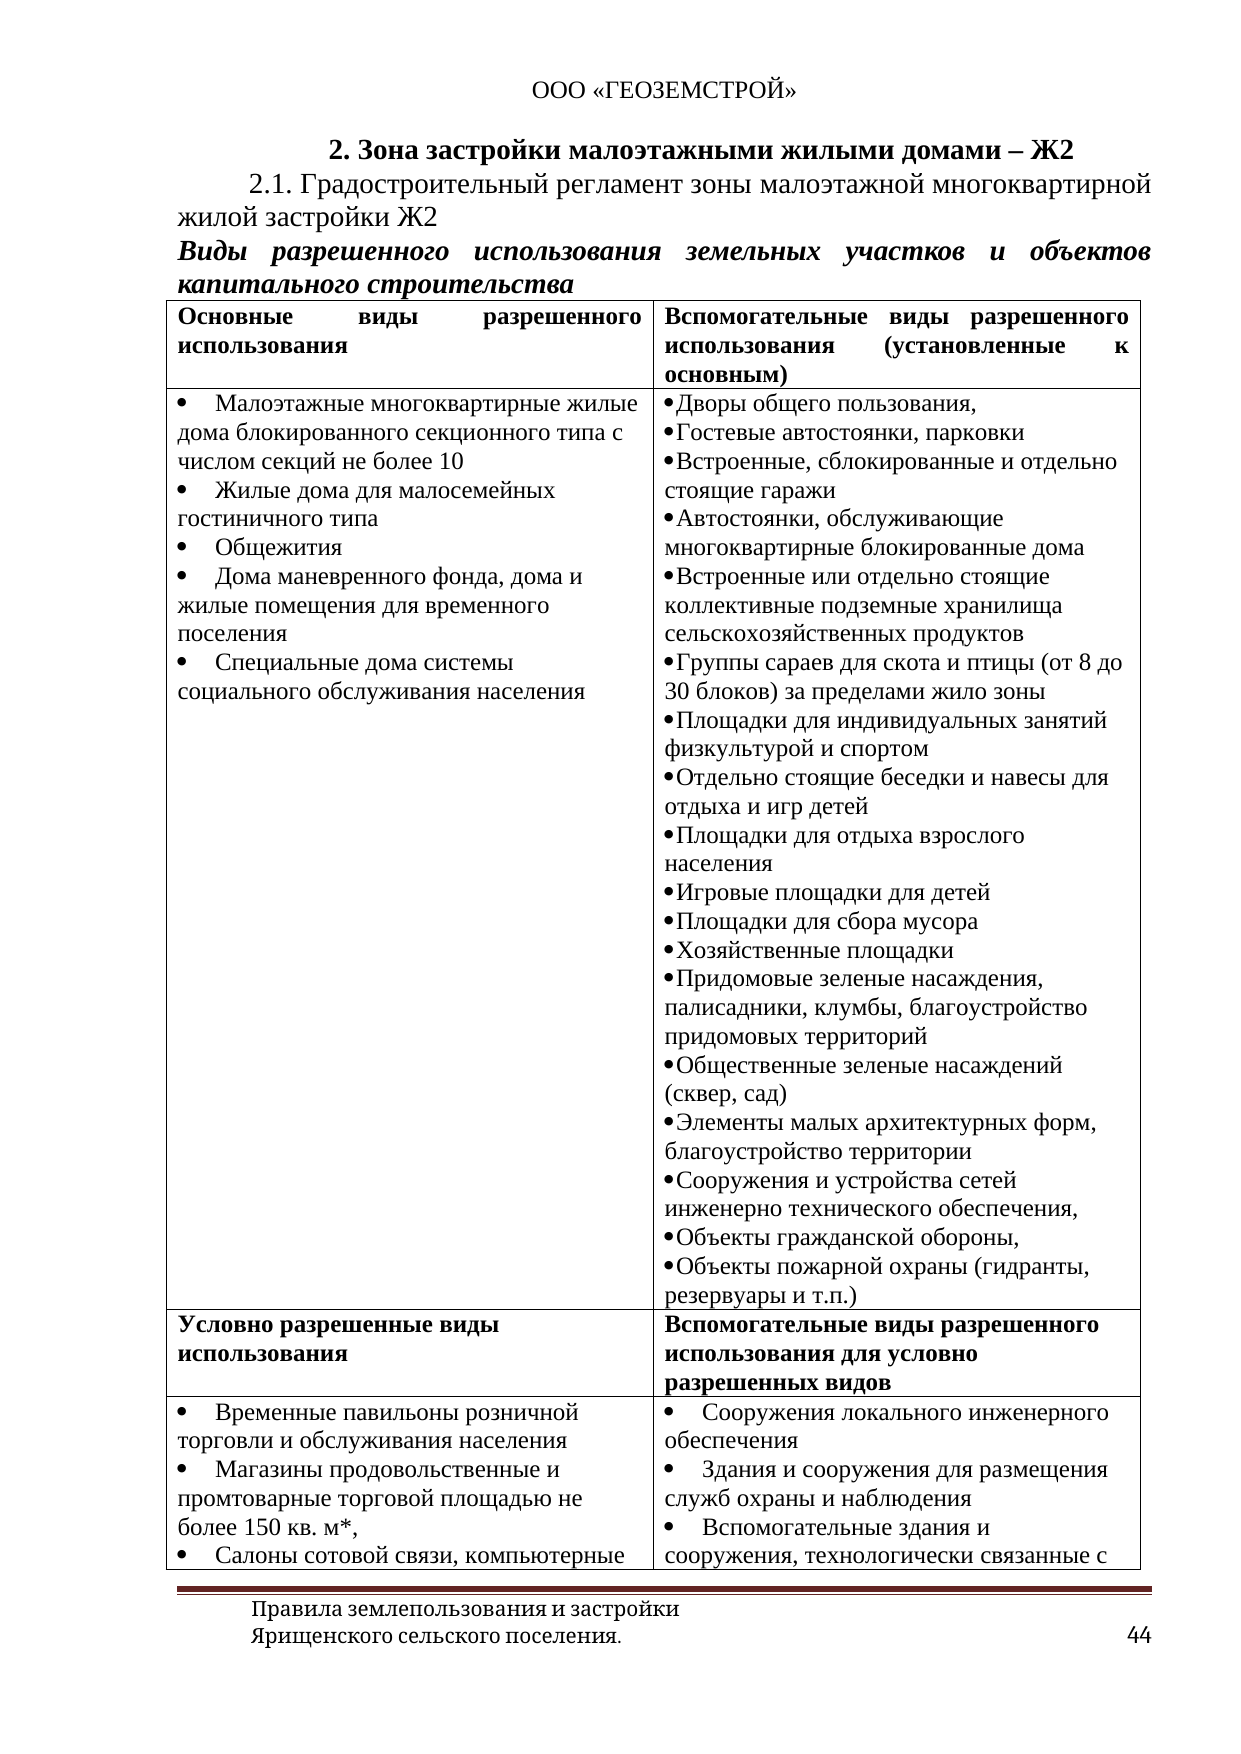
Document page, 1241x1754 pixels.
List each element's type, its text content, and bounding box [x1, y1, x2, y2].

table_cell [654, 1397, 1140, 1569]
text 2.1. Градостроительный регламент зоны малоэтажной многоквартирной жилой застройки Ж2 [177, 166, 1152, 233]
text Виды разрешенного использования земельных участков и объектов капитального строительства [177, 233, 1152, 300]
table_cell Малоэтажные многоквартирные жилые дома блокированного секционного типа с числом секций не более 10 Жилые дома для малосемейных гостиничного типа Общежития Дома маневренного фонда, дома и жилые помещения для временного поселения Специальные дома системы социального обслуживания населения [167, 389, 653, 1308]
text 2. Зона застройки малоэтажными жилыми домами – Ж2 [177, 132, 1152, 166]
table_cell Дворы общего пользования, Гостевые автостоянки, парковки Встроенные, сблокированные и отдельно стоящие гаражи Автостоянки, обслуживающие многоквартирные блокированные дома Встроенные или отдельно стоящие коллективные подземные хранилища сельскохозяйственных продуктов Группы сараев для скота и птицы (от 8 до 30 блоков) за пределами жило зоны Площадки для индивидуальных занятий физкультурой и спортом Отдельно стоящие беседки и навесы для отдыха и игр детей Площадки для отдыха взрослого населения Игровые площадки для детей Площадки для сбора мусора Хозяйственные площадки Придомовые зеленые насаждения, палисадники, клумбы, благоустройство придомовых территорий Общественные зеленые насаждений (сквер, сад) Элементы малых архитектурных форм, благоустройство территории Сооружения и устройства сетей инженерно технического обеспечения, Объекты гражданской обороны, Объекты пожарной охраны (гидранты, резервуары и т.п.) [654, 389, 1140, 1308]
table_cell Вспомогательные виды разрешенного использования для условно разрешенных видов [654, 1310, 1140, 1396]
table_cell Условно разрешенные виды использования [167, 1310, 653, 1396]
table_header Вспомогательные виды разрешенного использования (установленные к основным) [654, 301, 1140, 387]
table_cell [167, 1397, 653, 1569]
table_header Основные виды разрешенного использования [167, 301, 653, 387]
